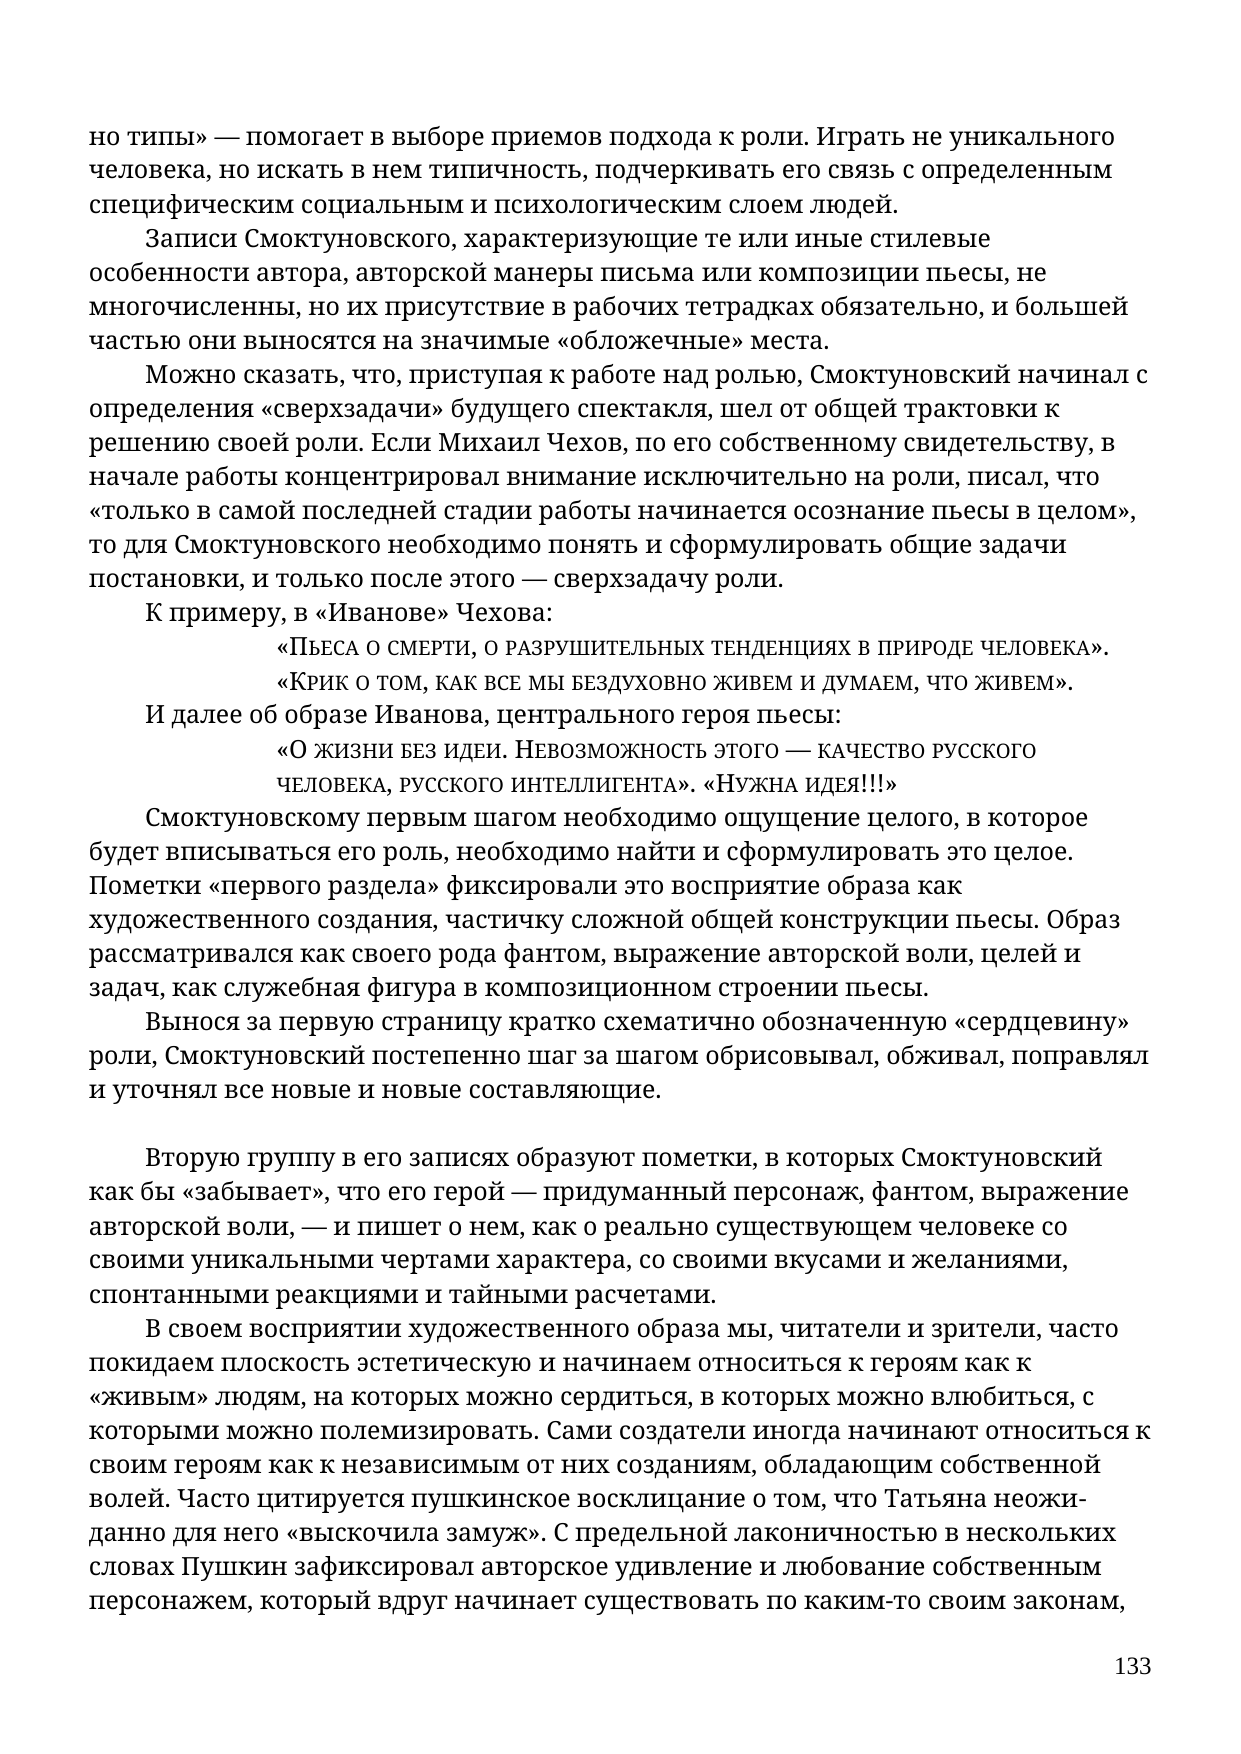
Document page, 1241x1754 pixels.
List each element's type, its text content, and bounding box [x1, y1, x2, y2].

text К примеру, в «Иванове» Чехова: [89, 595, 1152, 629]
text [89, 1310, 1152, 1617]
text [89, 118, 1152, 220]
text «О жизни без идеи. Невозможность этого — качество русского человека, русского интеллигента». «Нужна идея!!!» [276, 731, 1152, 799]
text Смоктуновскому первым шагом необходимо ощущение целого, в которое будет вписываться его роль, необходимо найти и сформулировать это целое. Пометки «первого раздела» фиксировали это восприятие образа как художественного создания, частичку сложной общей конструкции пьесы. Образ рассматривался как своего рода фантом, выражение авторской воли, целей и задач, как служебная фигура в композиционном строении пьесы. [89, 799, 1152, 1004]
text Вторую группу в его записях образуют пометки, в которых Смоктуновский как бы «забывает», что его герой — придуманный персонаж, фантом, выражение авторской воли, — и пишет о нем, как о реально существующем человеке со своими уникальными чертами характера, со своими вкусами и желаниями, спонтанными реакциями и тайными расчетами. [89, 1140, 1152, 1310]
text «Пьеса о смерти, о разрушительных тенденциях в природе человека». «Крик о том, как все мы бездуховно живем и думаем, что живем». [276, 629, 1152, 697]
text Можно сказать, что, приступая к работе над ролью, Смоктуновский начинал с определения «сверхзадачи» будущего спектакля, шел от общей трактовки к решению своей роли. Если Михаил Чехов, по его собственному свидетельству, в начале работы концентрировал внимание исключительно на роли, писал, что «только в самой последней стадии работы начинается осознание пьесы в целом», то для Смоктуновского необходимо понять и сформулировать общие задачи постановки, и только после этого — сверхзадачу роли. [89, 357, 1152, 595]
text Вынося за первую страницу кратко схематично обозначенную «сердцевину» роли, Смоктуновский постепенно шаг за шагом обрисовывал, обживал, поправлял и уточнял все новые и новые составляющие. [89, 1004, 1152, 1106]
text И далее об образе Иванова, центрального героя пьесы: [89, 697, 1152, 731]
text Записи Смоктуновского, характеризующие те или иные стилевые особенности автора, авторской манеры письма или композиции пьесы, не многочисленны, но их присутствие в рабочих тетрадках обязательно, и большей частью они выносятся на значимые «обложечные» места. [89, 220, 1152, 357]
